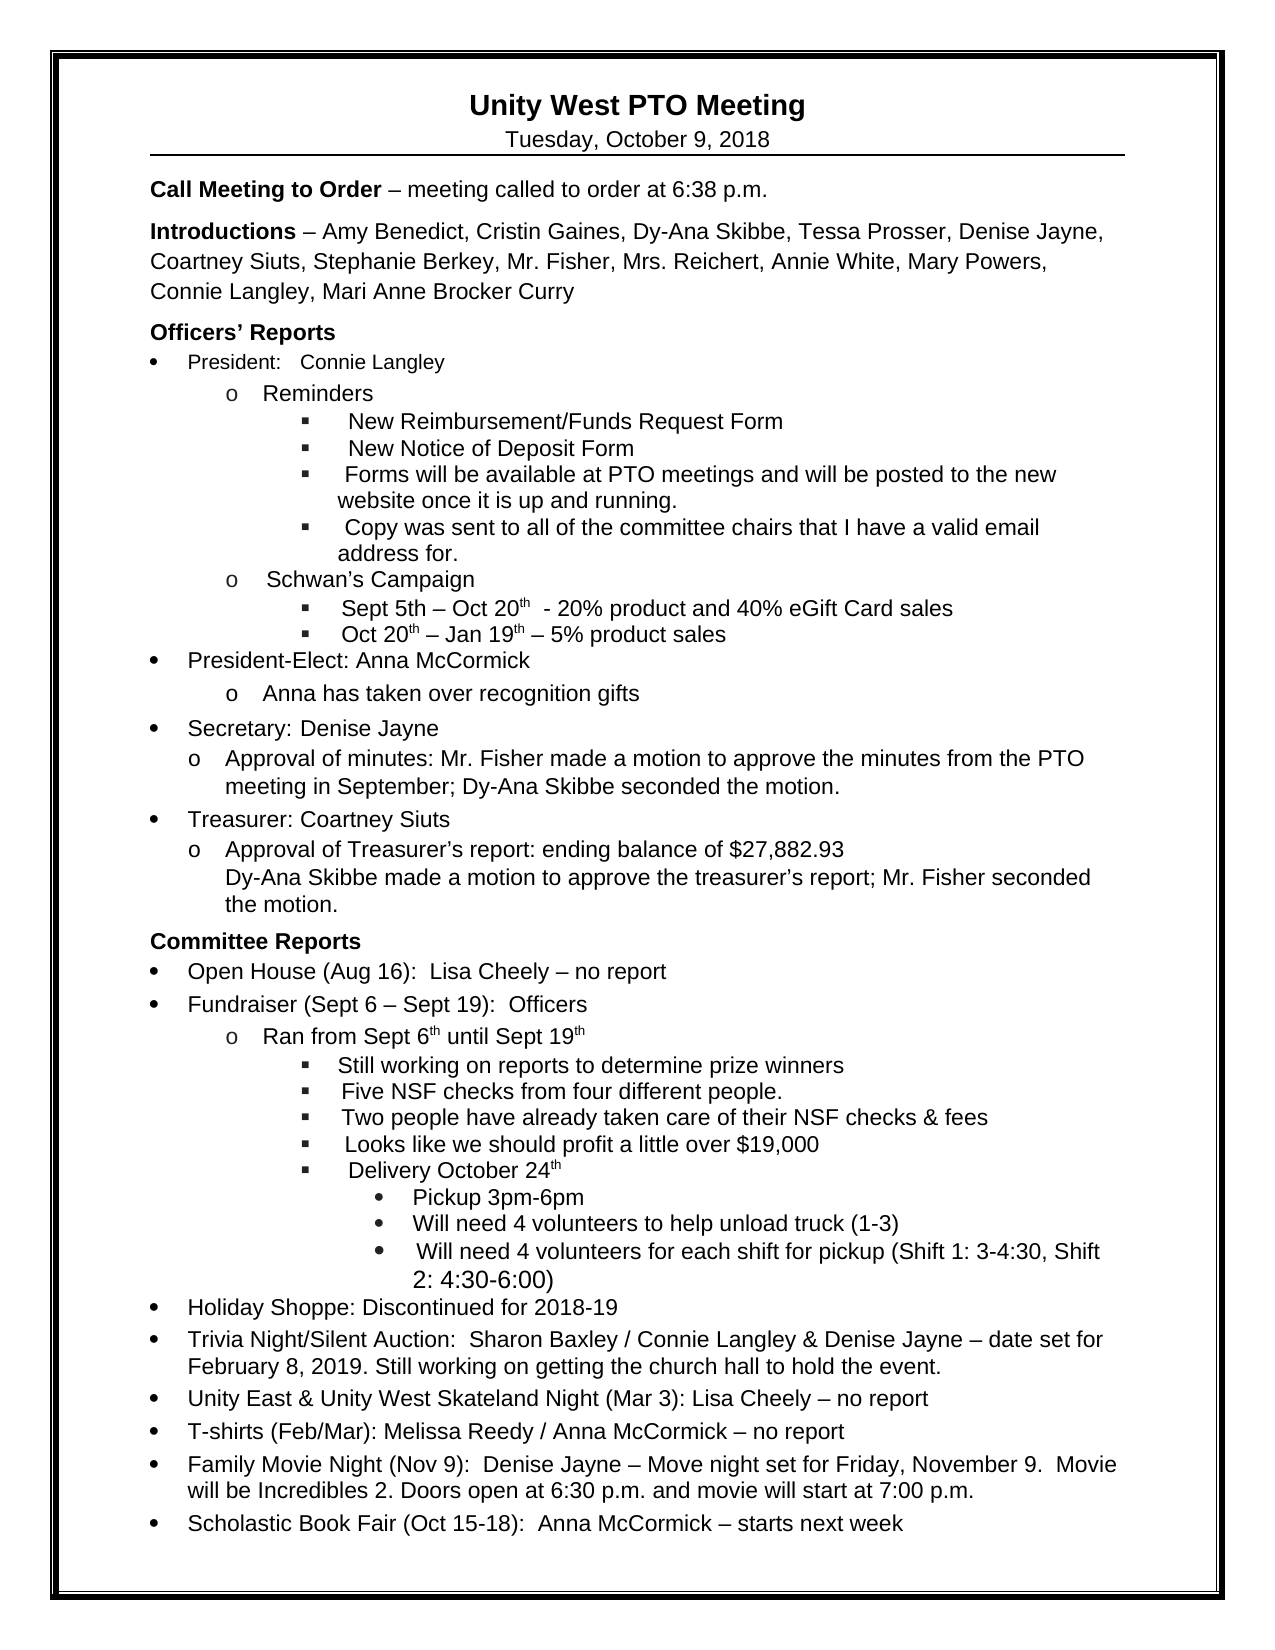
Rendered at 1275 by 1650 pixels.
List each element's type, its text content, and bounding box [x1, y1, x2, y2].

list Trivia Night/Silent Auction: Sharon Baxley / Connie Langley & Denise Jayne – date set for February 8, 2019. Still working on getting the church hall to hold the event. [150, 1326, 1125, 1379]
list President: Connie Langley [150, 349, 1125, 373]
text Unity West PTO Meeting [150, 87, 1125, 121]
text Officers’ Reports [150, 319, 1125, 346]
text Introductions – Amy Benedict, Cristin Gaines, Dy-Ana Skibbe, Tessa Prosser, Denise Jayne, Coartney Siuts, Stephanie Berkey, Mr. Fisher, Mrs. Reichert, Annie White, Mary Powers, Connie Langley, Mari Anne Brocker Curry [150, 218, 1125, 304]
list Looks like we should profit a little over $19,000 [300, 1131, 1125, 1157]
list Five NSF checks from four different people. [300, 1078, 1125, 1104]
list Schwan’s Campaign [225, 566, 1125, 594]
list Treasurer: Coartney Siuts [150, 806, 1125, 832]
list Oct 20th – Jan 19th – 5% product sales [300, 621, 1125, 647]
list Forms will be available at PTO meetings and will be posted to the new website once it is up and running. [300, 461, 1125, 513]
list Still working on reports to determine prize winners [300, 1052, 1125, 1078]
text Call Meeting to Order – meeting called to order at 6:38 p.m. [150, 176, 1125, 203]
list Reminders [225, 380, 1125, 408]
list Delivery October 24th [300, 1157, 1125, 1183]
list Anna has taken over recognition gifts [225, 680, 1125, 708]
list Family Movie Night (Nov 9): Denise Jayne – Move night set for Friday, November 9. Movie will be Incredibles 2. Doors open at 6:30 p.m. and movie will start at 7:00 p.m. [150, 1451, 1125, 1503]
list Open House (Aug 16): Lisa Cheely – no report [150, 958, 1125, 984]
list Will need 4 volunteers to help unload truck (1-3) [375, 1210, 1125, 1236]
text Committee Reports [150, 928, 1125, 954]
list President-Elect: Anna McCormick [150, 647, 1125, 674]
list Will need 4 volunteers for each shift for pickup (Shift 1: 3-4:30, Shift 2: 4:30-6:00) [375, 1236, 1125, 1294]
list Secretary: Denise Jayne [150, 714, 1125, 741]
list Approval of Treasurer’s report: ending balance of $27,882.93 [187, 836, 1125, 864]
list New Reimbursement/Funds Request Form [300, 408, 1125, 434]
list Approval of minutes: Mr. Fisher made a motion to approve the minutes from the PTO meeting in September; Dy-Ana Skibbe seconded the motion. [187, 745, 1125, 799]
list Two people have already taken care of their NSF checks & fees [300, 1104, 1125, 1131]
list Ran from Sept 6th until Sept 19th [225, 1023, 1125, 1052]
list Sept 5th – Oct 20th - 20% product and 40% eGift Card sales [300, 594, 1125, 621]
list Scholastic Book Fair (Oct 15-18): Anna McCormick – starts next week [150, 1509, 1125, 1536]
list Pickup 3pm-6pm [375, 1183, 1125, 1210]
list Dy-Ana Skibbe made a motion to approve the treasurer’s report; Mr. Fisher seconded the motion. [225, 864, 1125, 917]
list New Notice of Deposit Form [300, 434, 1125, 461]
list Holiday Shoppe: Discontinued for 2018-19 [150, 1294, 1125, 1320]
list Copy was sent to all of the committee chairs that I have a valid email address for. [300, 513, 1125, 566]
text Tuesday, October 9, 2018 [150, 126, 1125, 154]
list Unity East & Unity West Skateland Night (Mar 3): Lisa Cheely – no report [150, 1385, 1125, 1412]
list T-shirts (Feb/Mar): Melissa Reedy / Anna McCormick – no report [150, 1418, 1125, 1444]
list Fundraiser (Sept 6 – Sept 19): Officers [150, 991, 1125, 1017]
